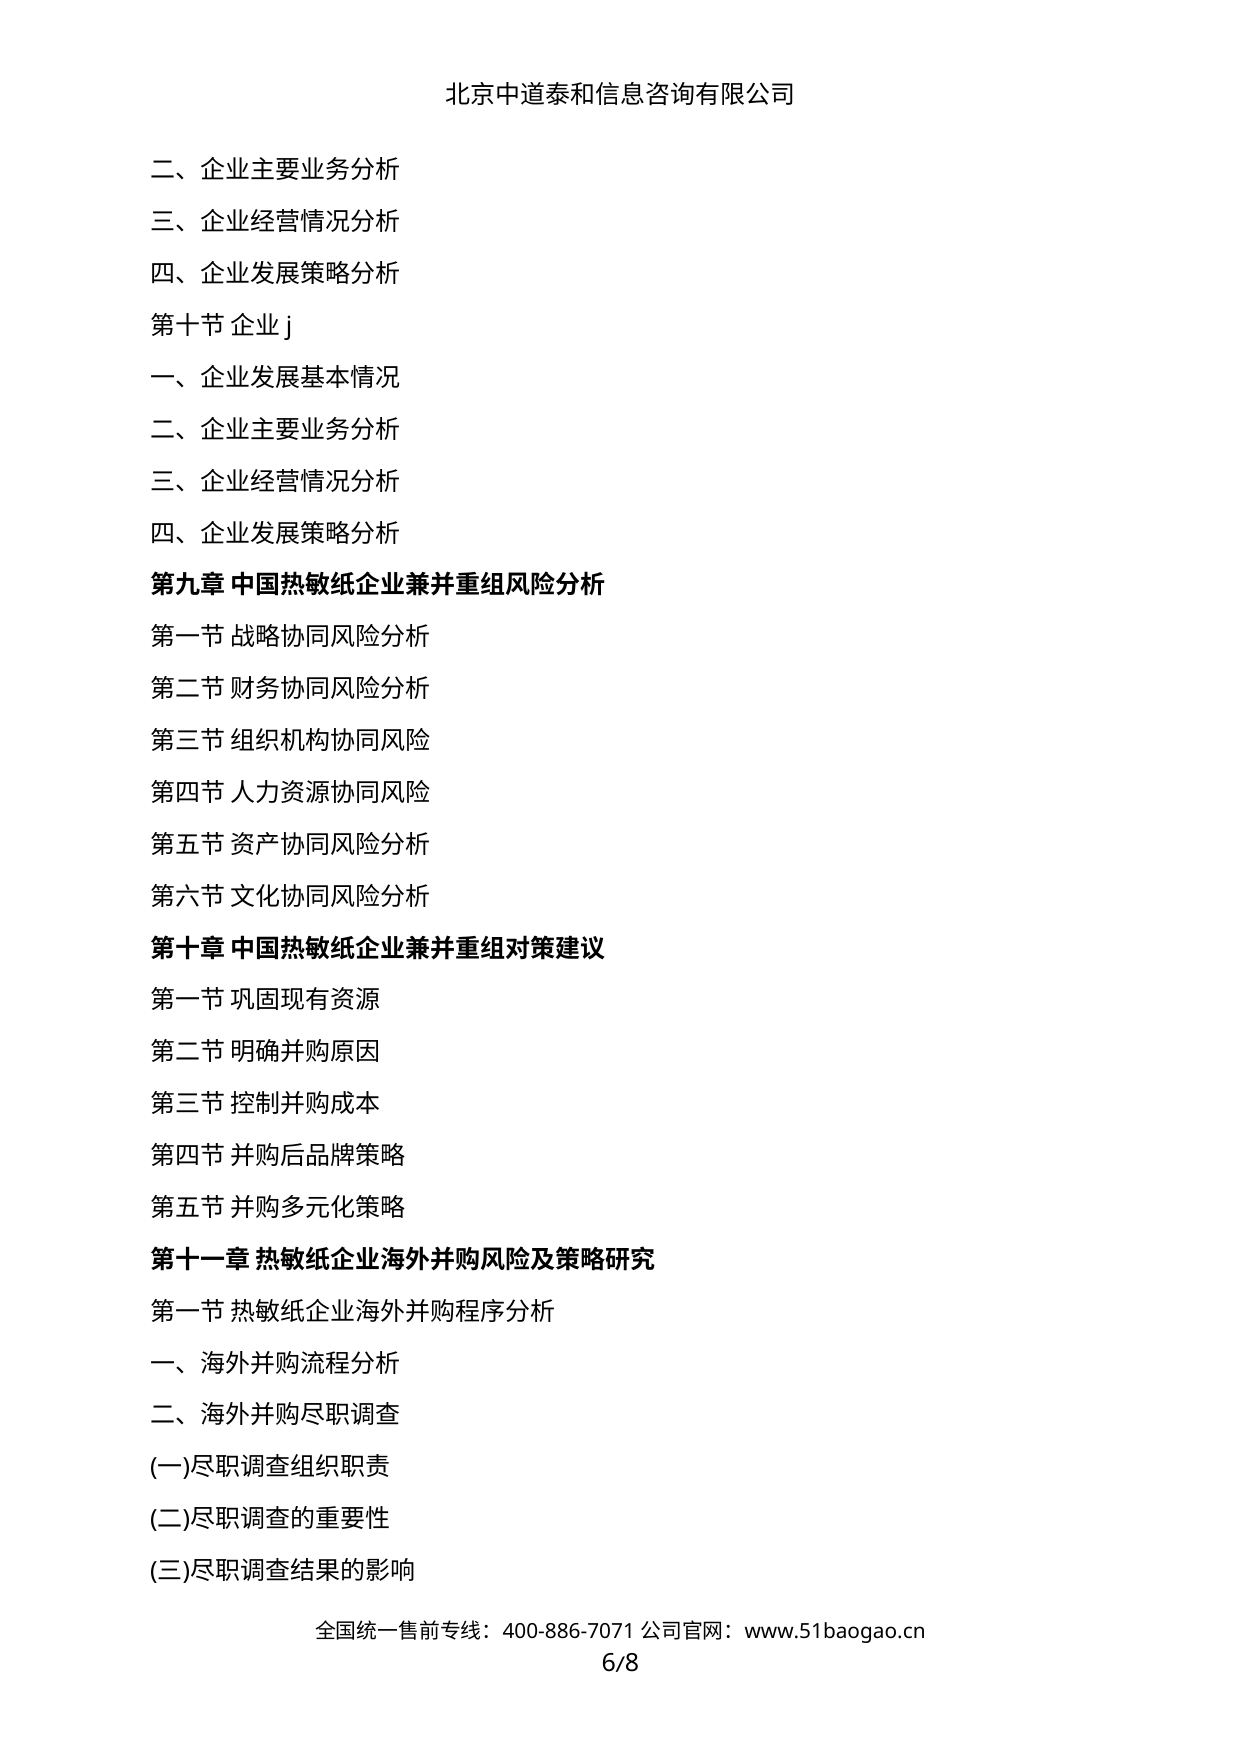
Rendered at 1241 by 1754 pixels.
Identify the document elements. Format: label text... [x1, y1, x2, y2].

text 三、企业经营情况分析 [150, 461, 1090, 497]
text (一)尽职调查组织职责 [150, 1447, 1090, 1483]
text 第四节 并购后品牌策略 [150, 1136, 1090, 1172]
text 第十章 中国热敏纸企业兼并重组对策建议 [150, 928, 1090, 964]
text 第二节 明确并购原因 [150, 1032, 1090, 1068]
text 第一节 热敏纸企业海外并购程序分析 [150, 1291, 1090, 1327]
text 第一节 巩固现有资源 [150, 980, 1090, 1016]
text (三)尽职调查结果的影响 [150, 1551, 1090, 1587]
text 四、企业发展策略分析 [150, 254, 1090, 290]
text 第三节 组织机构协同风险 [150, 721, 1090, 757]
text 第九章 中国热敏纸企业兼并重组风险分析 [150, 565, 1090, 601]
text 二、企业主要业务分析 [150, 409, 1090, 446]
text 一、海外并购流程分析 [150, 1343, 1090, 1379]
text 四、企业发展策略分析 [150, 513, 1090, 549]
text 一、企业发展基本情况 [150, 357, 1090, 394]
text 三、企业经营情况分析 [150, 202, 1090, 238]
text 第六节 文化协同风险分析 [150, 876, 1090, 912]
text 二、企业主要业务分析 [150, 150, 1090, 186]
text (二)尽职调查的重要性 [150, 1499, 1090, 1535]
text 第三节 控制并购成本 [150, 1084, 1090, 1120]
text 第十一章 热敏纸企业海外并购风险及策略研究 [150, 1239, 1090, 1276]
text 第五节 资产协同风险分析 [150, 824, 1090, 861]
text 第五节 并购多元化策略 [150, 1187, 1090, 1224]
text 第四节 人力资源协同风险 [150, 772, 1090, 809]
text 二、海外并购尽职调查 [150, 1395, 1090, 1431]
text 第十节 企业j [150, 306, 1090, 342]
text 第二节 财务协同风险分析 [150, 669, 1090, 705]
text 第一节 战略协同风险分析 [150, 617, 1090, 653]
